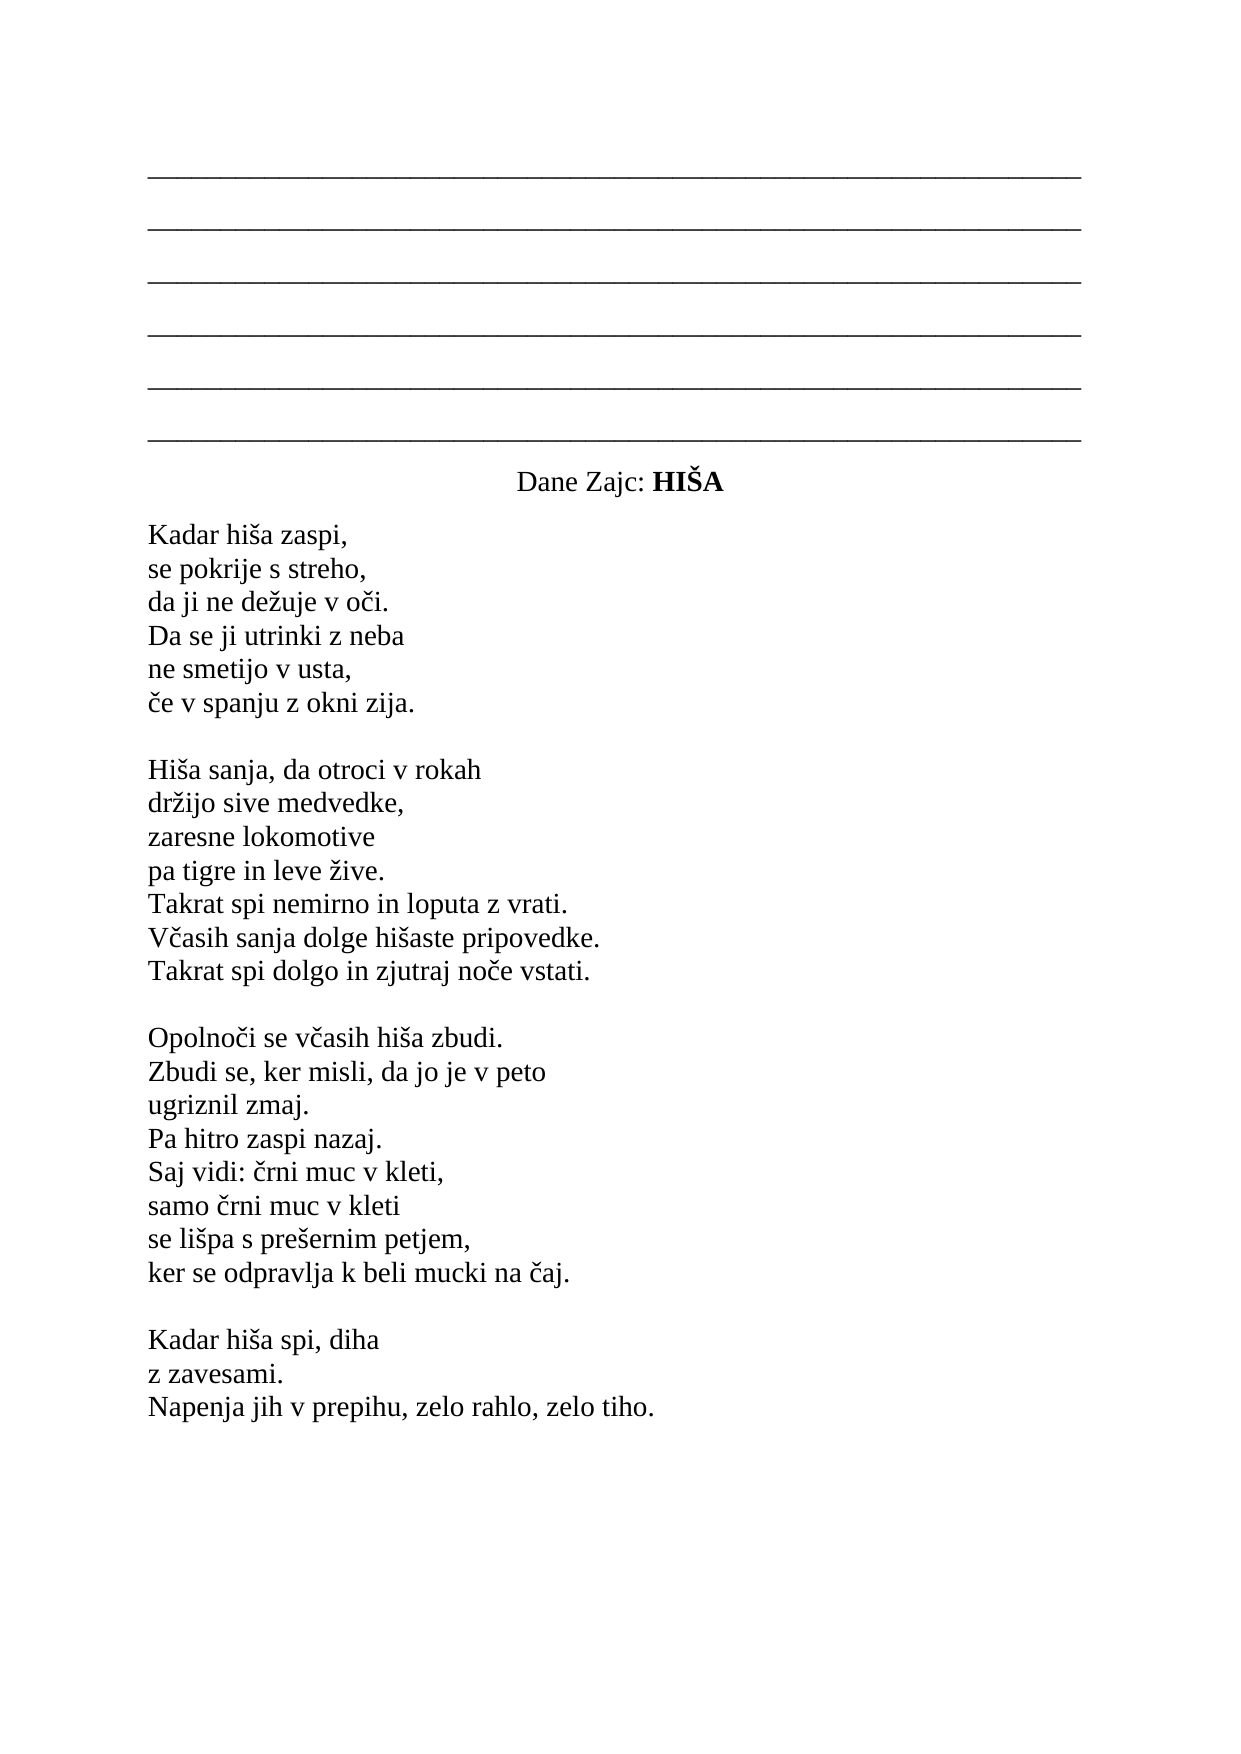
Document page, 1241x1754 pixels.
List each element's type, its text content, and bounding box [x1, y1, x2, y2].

text z zavesami. [148, 1356, 1093, 1389]
text ker se odpravlja k beli mucki na čaj. [148, 1255, 1093, 1289]
text ugriznil zmaj. [148, 1087, 1093, 1121]
text Takrat spi nemirno in loputa z vrati. [148, 886, 1093, 920]
text samo črni muc v kleti [148, 1188, 1093, 1222]
text Takrat spi dolgo in zjutraj noče vstati. [148, 953, 1093, 987]
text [148, 148, 1093, 181]
text če v spanju z okni zija. [148, 685, 1093, 718]
text ne smetijo v usta, [148, 651, 1093, 685]
text Dane Zajc: HIŠA [148, 464, 1093, 498]
text ________________________________________________________________ [148, 412, 1093, 445]
text Hiša sanja, da otroci v rokah [148, 752, 1093, 786]
text Opolnoči se včasih hiša zbudi. [148, 1020, 1093, 1054]
text Pa hitro zaspi nazaj. [148, 1121, 1093, 1154]
text pa tigre in leve žive. [148, 853, 1093, 886]
text se pokrije s streho, [148, 551, 1093, 584]
text ________________________________________________________________ [148, 359, 1093, 392]
text ________________________________________________________________ [148, 306, 1093, 339]
text Včasih sanja dolge hišaste pripovedke. [148, 920, 1093, 953]
text Napenja jih v prepihu, zelo rahlo, zelo tiho. [148, 1389, 1093, 1423]
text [148, 253, 1093, 287]
text Kadar hiša spi, diha [148, 1322, 1093, 1356]
text Da se ji utrinki z neba [148, 618, 1093, 651]
text Saj vidi: črni muc v kleti, [148, 1154, 1093, 1188]
text Zbudi se, ker misli, da jo je v peto [148, 1054, 1093, 1087]
text da ji ne dežuje v oči. [148, 584, 1093, 618]
text držijo sive medvedke, [148, 786, 1093, 819]
text zaresne lokomotive [148, 819, 1093, 853]
text Kadar hiša zaspi, [148, 517, 1093, 551]
text se lišpa s prešernim petjem, [148, 1222, 1093, 1255]
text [148, 200, 1093, 234]
